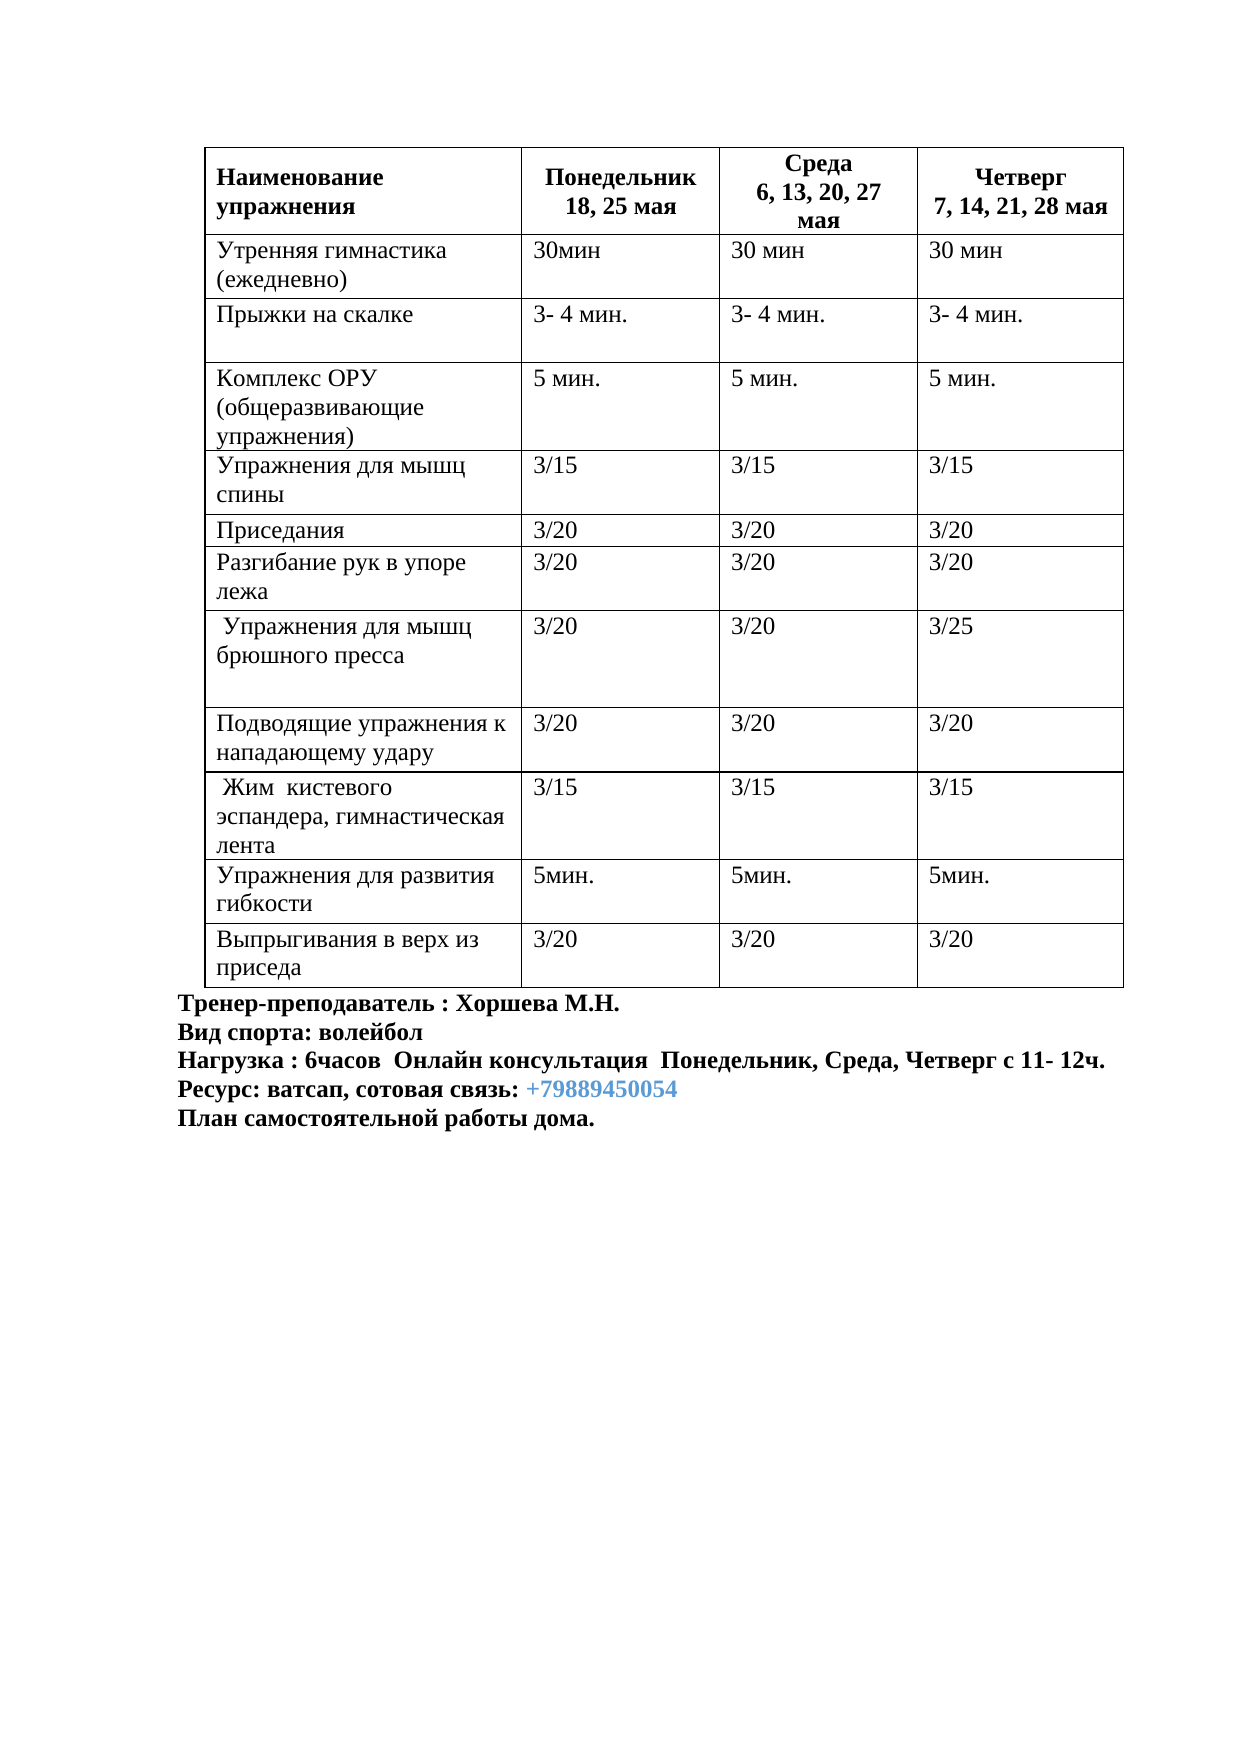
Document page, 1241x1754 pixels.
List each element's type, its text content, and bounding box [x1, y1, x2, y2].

table_cell Приседания [206, 515, 521, 546]
text Вид спорта: волейбол [177, 1017, 1152, 1045]
table_cell Жим кистевого эспандера, гимнастическая лента [206, 773, 521, 859]
table_cell 3/20 [918, 924, 1123, 987]
table_cell 3/20 [918, 547, 1123, 610]
table_cell 3/15 [522, 773, 719, 859]
table_cell 5мин. [918, 860, 1123, 923]
table_cell 30 мин [720, 235, 917, 298]
table_cell 5мин. [720, 860, 917, 923]
table_cell 3/20 [720, 515, 917, 546]
table_cell 3/20 [720, 924, 917, 987]
table_cell Упражнения для мышц брюшного пресса [206, 611, 521, 707]
table_cell Прыжки на скалке [206, 299, 521, 362]
table_cell Выпрыгивания в верх из приседа [206, 924, 521, 987]
table_cell Упражнения для развития гибкости [206, 860, 521, 923]
table_cell 3- 4 мин. [522, 299, 719, 362]
table_cell 3/25 [918, 611, 1123, 707]
table_cell Разгибание рук в упоре лежа [206, 547, 521, 610]
table_cell 3/20 [522, 708, 719, 771]
text Ресурс: ватсап, сотовая связь: +79889450054 [177, 1074, 1152, 1103]
table_header Понедельник 18, 25 мая [522, 148, 719, 234]
table_cell 3/20 [522, 924, 719, 987]
table_cell 3/15 [918, 773, 1123, 859]
table_cell 3/20 [720, 708, 917, 771]
table_cell 3/20 [522, 515, 719, 546]
text Нагрузка : 6часов Онлайн консультация Понедельник, Среда, Четверг с 11- 12ч. [177, 1045, 1152, 1074]
table_cell 3/15 [720, 451, 917, 514]
table_cell 3/20 [522, 611, 719, 707]
text Тренер-преподаватель : Хоршева М.Н. [177, 988, 1152, 1017]
table_cell 3/20 [720, 611, 917, 707]
table_cell 3- 4 мин. [720, 299, 917, 362]
table_cell Утренняя гимнастика (ежедневно) [206, 235, 521, 298]
table_cell 3/20 [918, 708, 1123, 771]
table_cell 3/20 [918, 515, 1123, 546]
table_cell 30 мин [918, 235, 1123, 298]
text План самостоятельной работы дома. [177, 1103, 1152, 1132]
table_cell Подводящие упражнения к нападающему удару [206, 708, 521, 771]
table_cell 3/20 [720, 547, 917, 610]
table_cell 5 мин. [918, 363, 1123, 449]
table_cell Упражнения для мышц спины [206, 451, 521, 514]
table_header Среда 6, 13, 20, 27 мая [720, 148, 917, 234]
table_cell 3/15 [522, 451, 719, 514]
table_header Наименование упражнения [206, 148, 521, 234]
table_cell Комплекс ОРУ (общеразвивающие упражнения) [206, 363, 521, 449]
table_cell 5мин. [522, 860, 719, 923]
table_cell 3/15 [720, 773, 917, 859]
table_cell 3- 4 мин. [918, 299, 1123, 362]
table_cell 5 мин. [522, 363, 719, 449]
table_cell 30мин [522, 235, 719, 298]
table_cell 3/20 [522, 547, 719, 610]
table_header Четверг 7, 14, 21, 28 мая [918, 148, 1123, 234]
table_cell 3/15 [918, 451, 1123, 514]
table_cell 5 мин. [720, 363, 917, 449]
